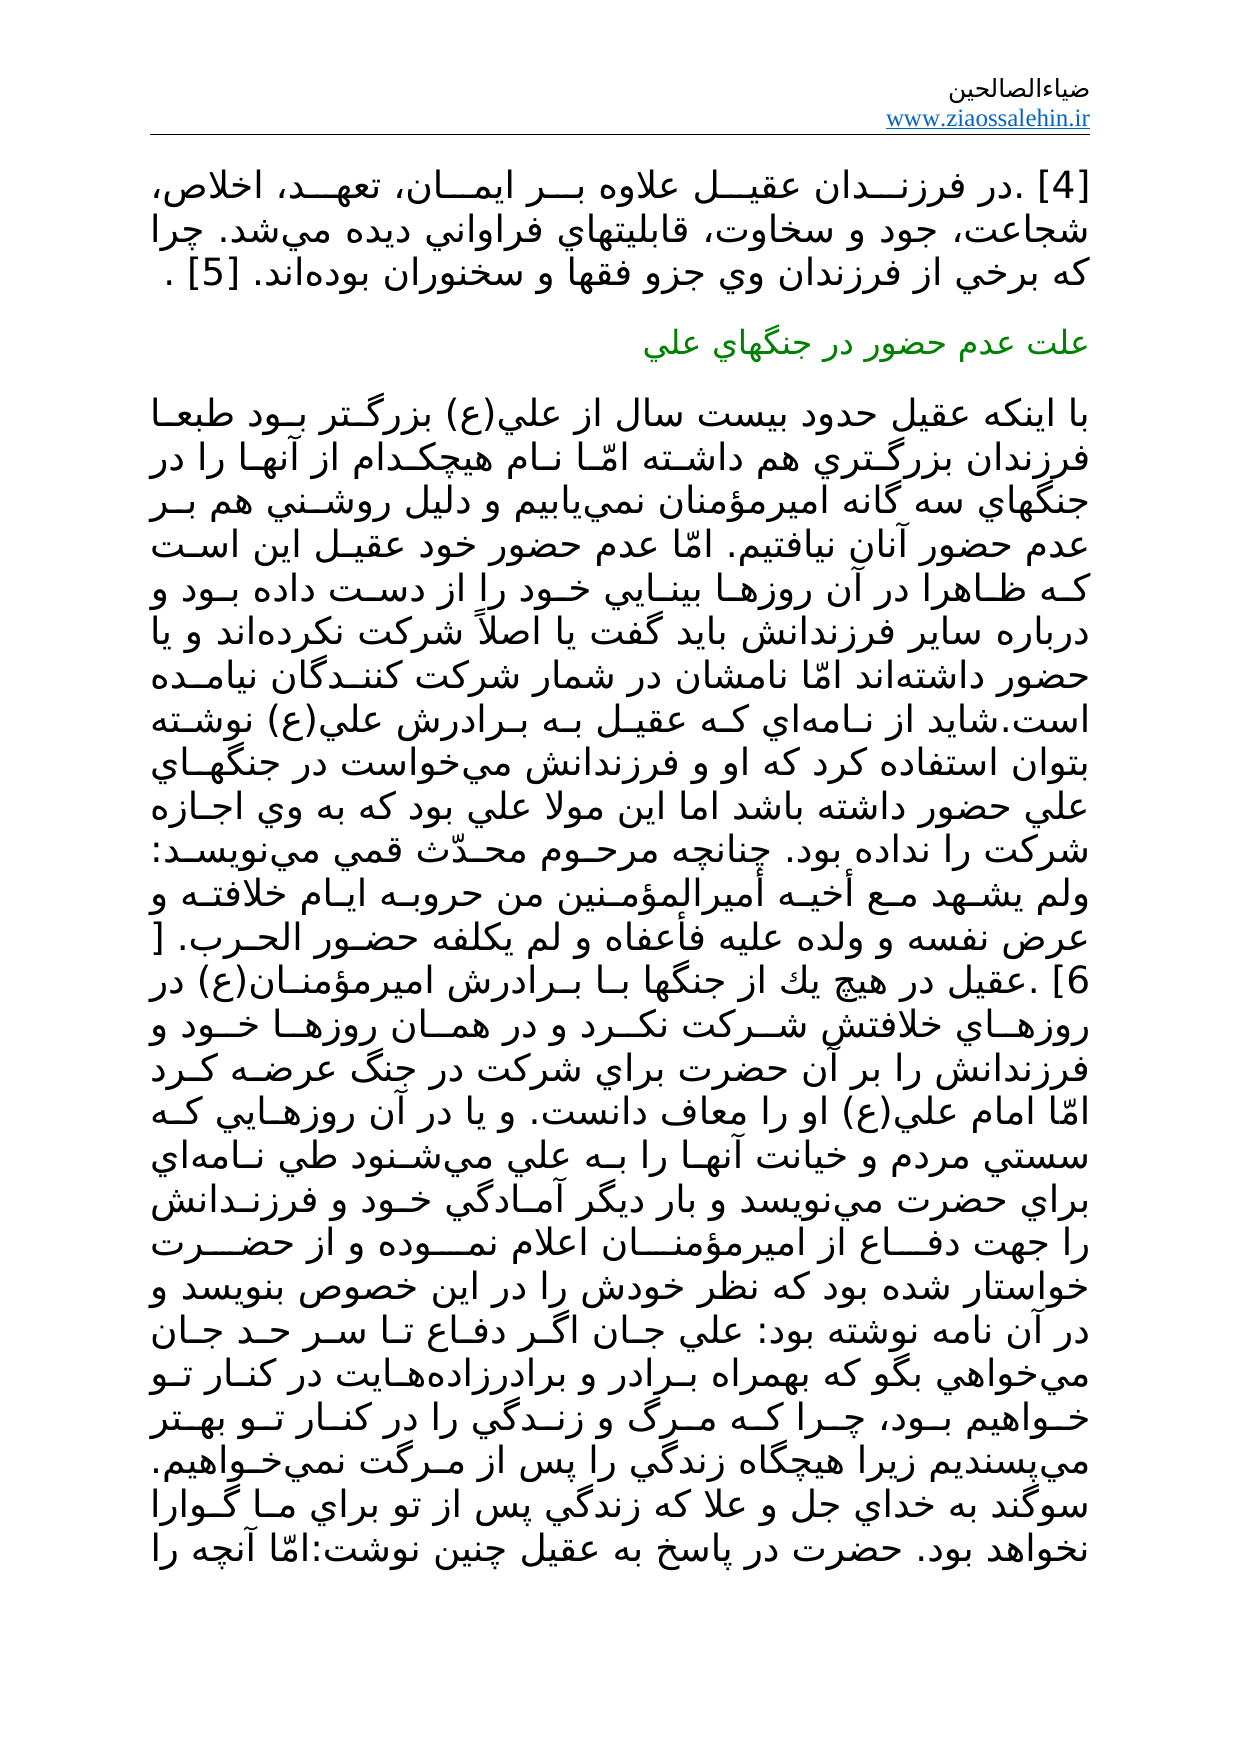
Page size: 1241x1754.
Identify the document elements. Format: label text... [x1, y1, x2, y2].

subtitle علت عدم حضور در جنگهاي علي [150, 324, 1090, 362]
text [150, 392, 1090, 1570]
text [150, 163, 1090, 294]
